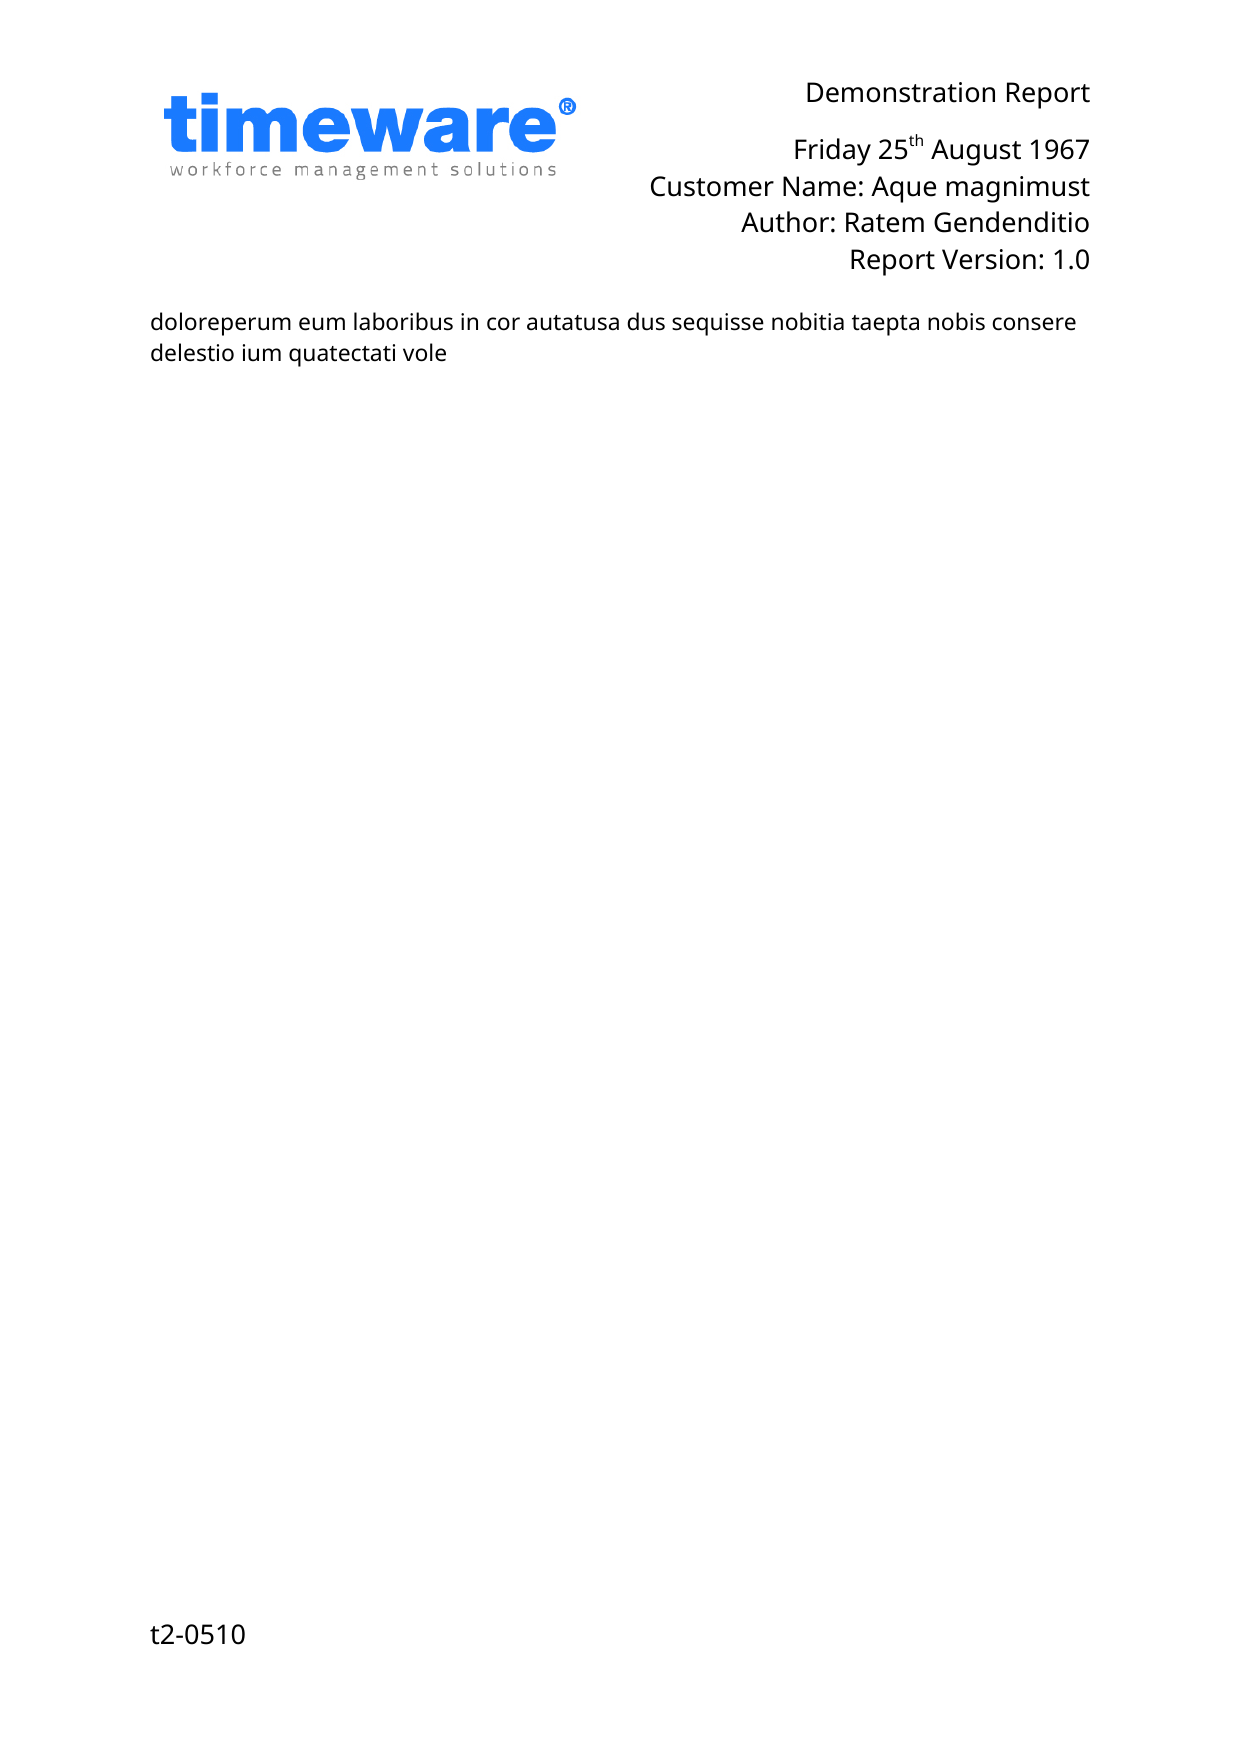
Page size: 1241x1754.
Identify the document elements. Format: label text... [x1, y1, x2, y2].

picture [150, 75, 585, 185]
